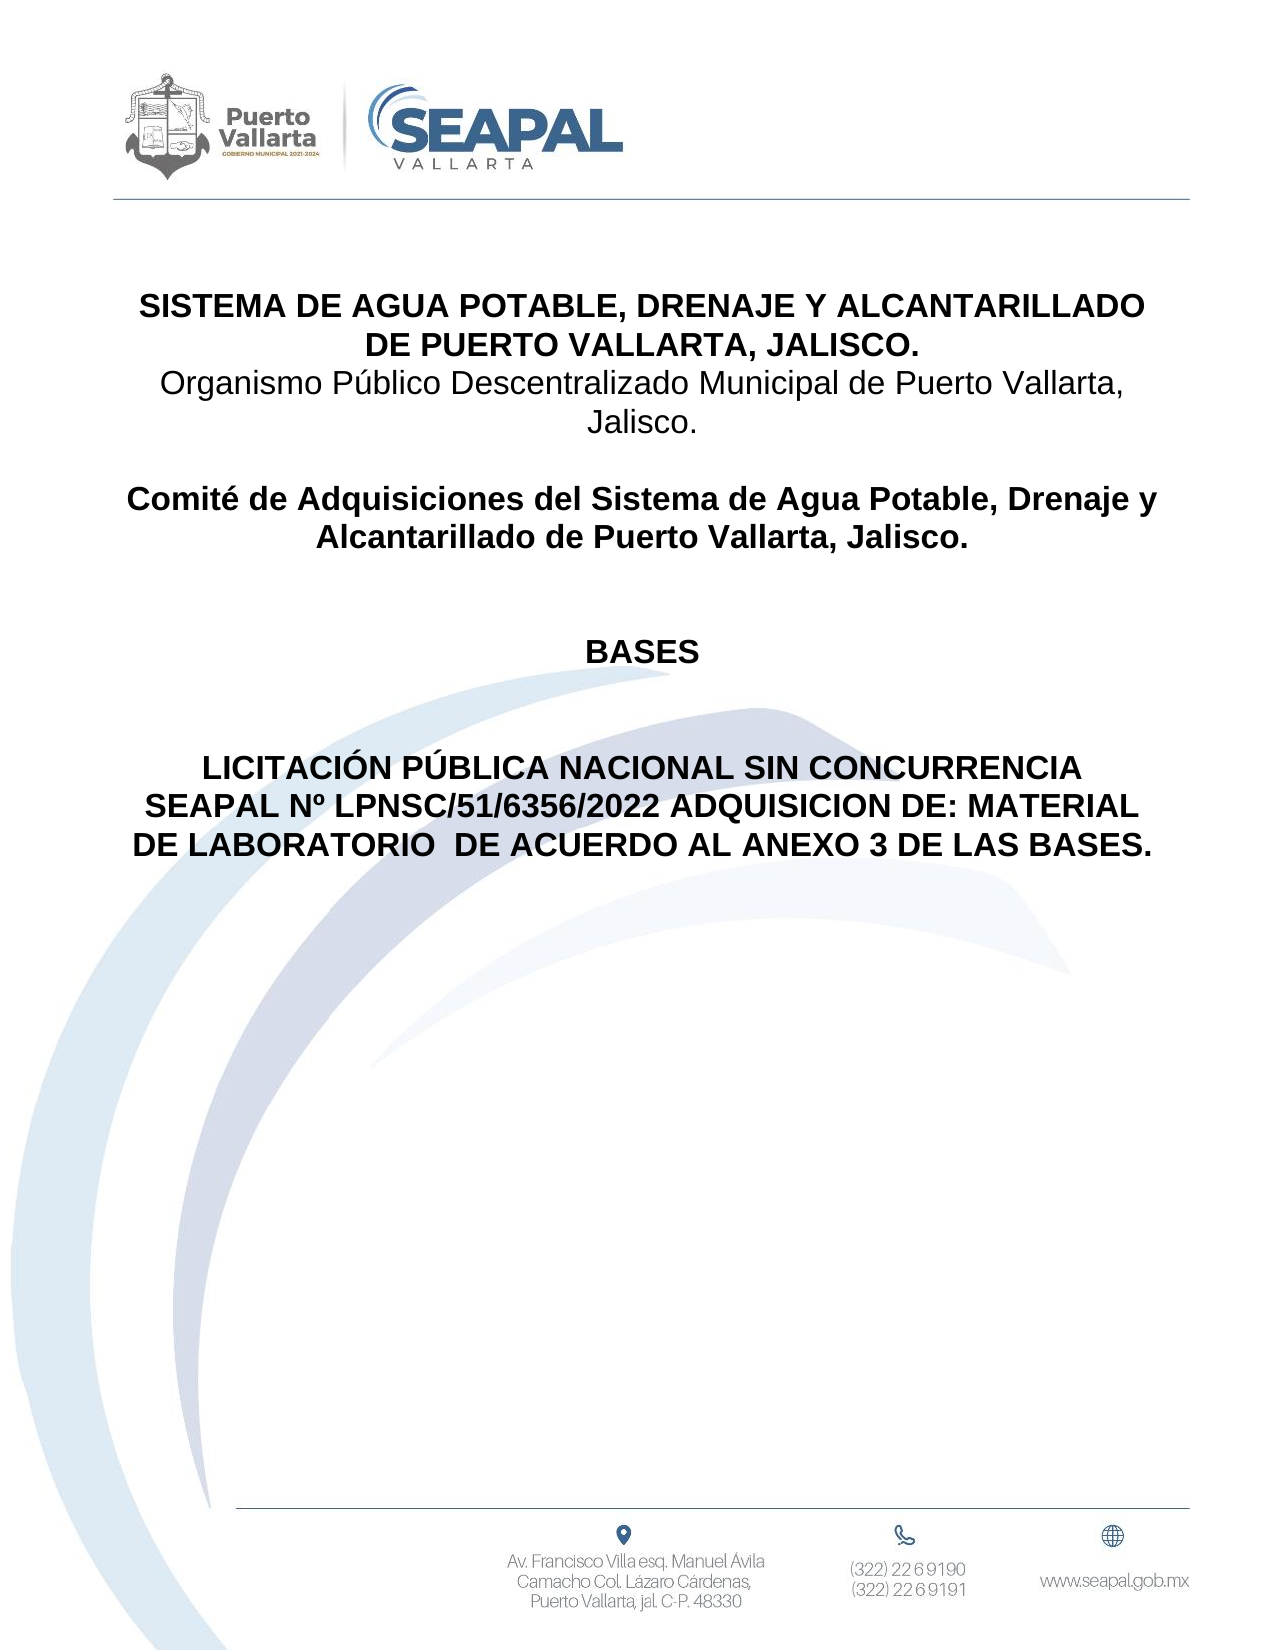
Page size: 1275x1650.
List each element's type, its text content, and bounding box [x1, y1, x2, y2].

text Comité de Adquisiciones del Sistema de Agua Potable, Drenaje y Alcantarillado de Puerto Vallarta, Jalisco. [118, 479, 1166, 556]
text Organismo Público Descentralizado Municipal de Puerto Vallarta, Jalisco. [118, 363, 1166, 440]
picture [9, 0, 1275, 1650]
text SISTEMA DE AGUA POTABLE, DRENAJE Y ALCANTARILLADO DE PUERTO VALLARTA, JALISCO. [118, 287, 1166, 363]
text LICITACIÓN PÚBLICA NACIONAL SIN CONCURRENCIA [118, 748, 1166, 786]
text BASES [118, 632, 1166, 671]
text SEAPAL Nº LPNSC/51/6356/2022 ADQUISICION DE: MATERIAL DE LABORATORIO DE ACUERDO AL ANEXO 3 DE LAS BASES. [118, 786, 1166, 863]
